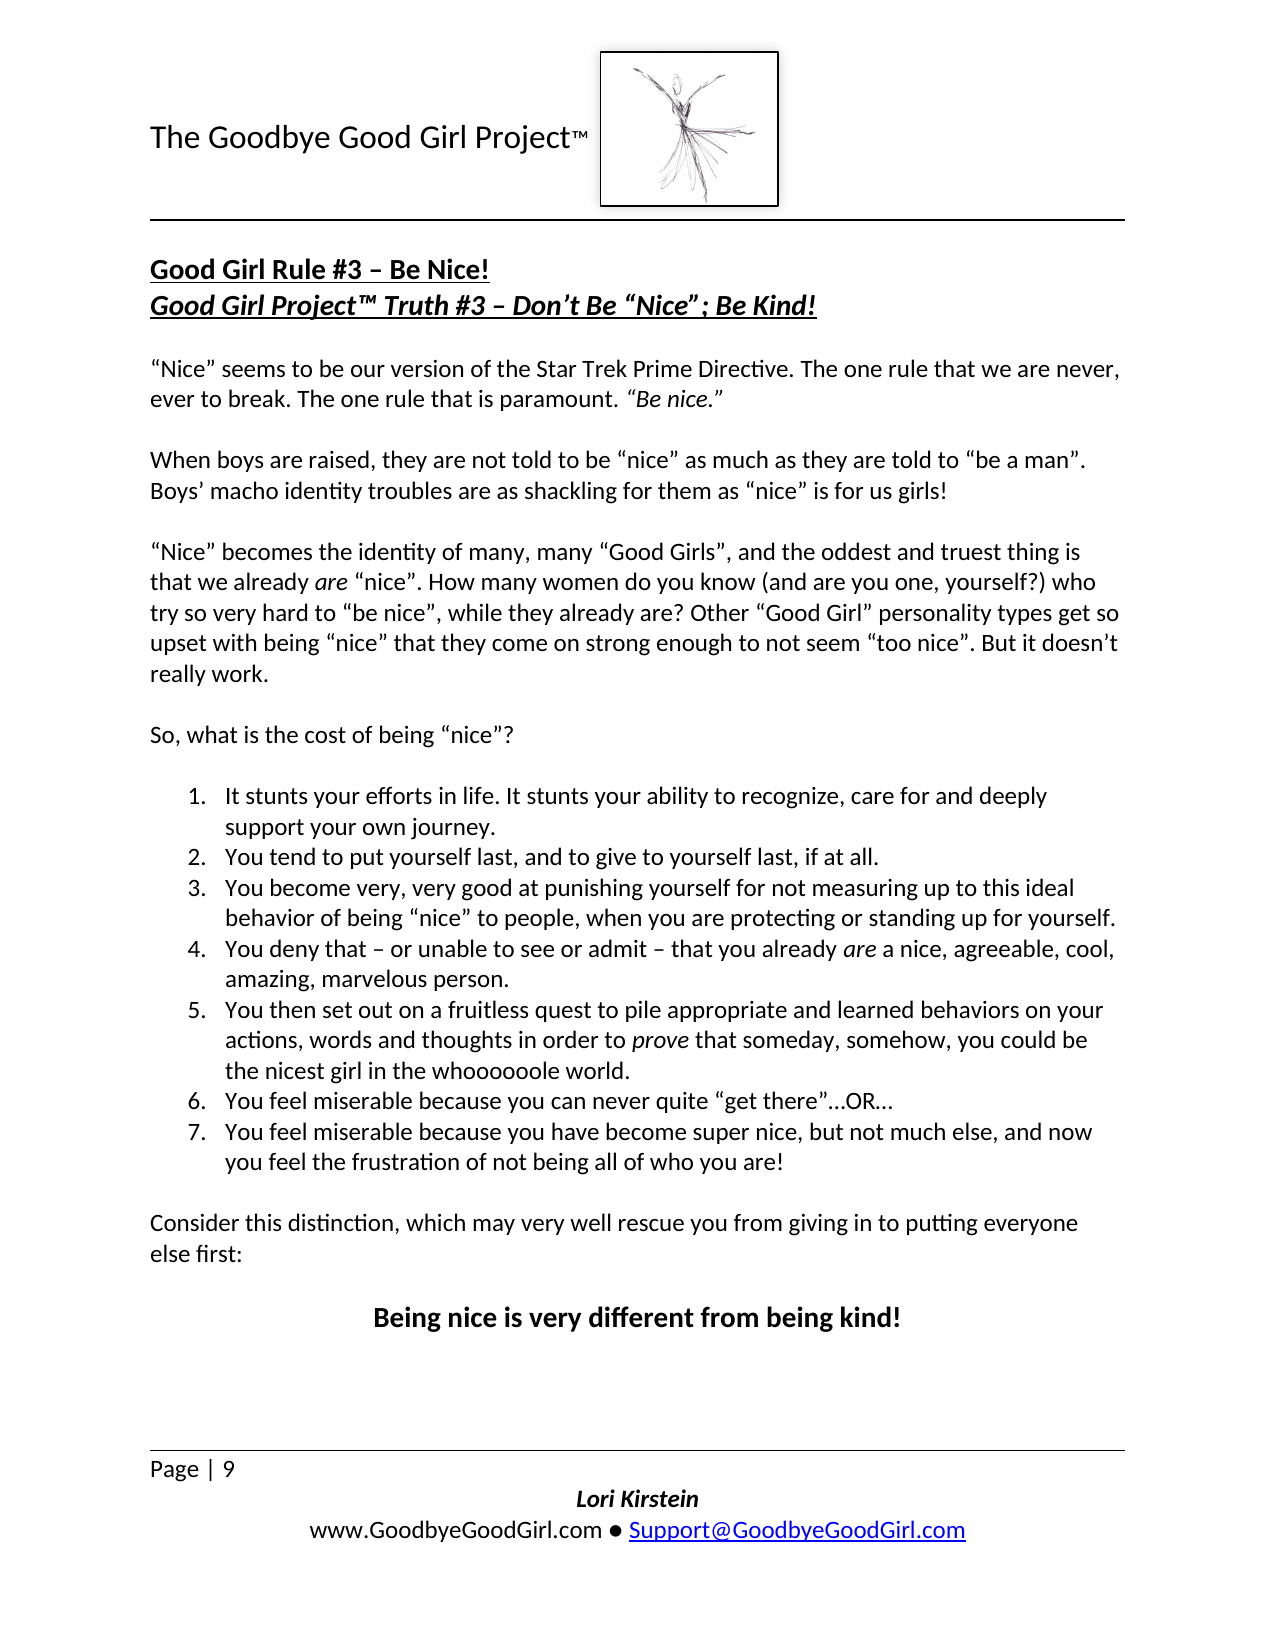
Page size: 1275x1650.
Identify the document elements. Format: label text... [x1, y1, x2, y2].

list You become very, very good at punishing yourself for not measuring up to this ideal behavior of being “nice” to people, when you are protecting or standing up for yourself. [187, 872, 1125, 933]
text When boys are raised, they are not told to be “nice” as much as they are told to “be a man”. Boys’ macho identity troubles are as shackling for them as “nice” is for us girls! [150, 444, 1125, 506]
list You tend to put yourself last, and to give to yourself last, if at all. [187, 841, 1125, 872]
text Being nice is very different from being kind! [150, 1299, 1125, 1335]
text Consider this distinction, which may very well rescue you from giving in to putting everyone else first: [150, 1207, 1125, 1268]
list It stunts your efforts in life. It stunts your ability to recognize, care for and deeply support your own journey. [187, 780, 1125, 841]
text Good Girl Rule #3 – Be Nice! [150, 251, 1125, 287]
list You feel miserable because you can never quite “get there”…OR… [187, 1085, 1125, 1116]
text “Nice” seems to be our version of the Star Trek Prime Directive. The one rule that we are never, ever to break. The one rule that is paramount. “Be nice.” [150, 353, 1125, 414]
text Good Girl Project™ Truth #3 – Don’t Be “Nice”; Be Kind! [150, 287, 1125, 322]
text “Nice” becomes the identity of many, many “Good Girls”, and the oddest and truest thing is that we already are “nice”. How many women do you know (and are you one, yourself?) who try so very hard to “be nice”, while they already are? Other “Good Girl” personality types get so upset with being “nice” that they come on strong enough to not seem “too nice”. But it doesn’t really work. [150, 536, 1125, 689]
list You then set out on a fruitless quest to pile appropriate and learned behaviors on your actions, words and thoughts in order to prove that someday, somehow, you could be the nicest girl in the whoooooole world. [187, 994, 1125, 1085]
picture [601, 53, 777, 205]
text So, what is the cost of being “nice”? [150, 719, 1125, 750]
list You feel miserable because you have become super nice, but not much else, and now you feel the frustration of not being all of who you are! [187, 1116, 1125, 1177]
list You deny that – or unable to see or admit – that you already are a nice, agreeable, cool, amazing, marvelous person. [187, 933, 1125, 994]
